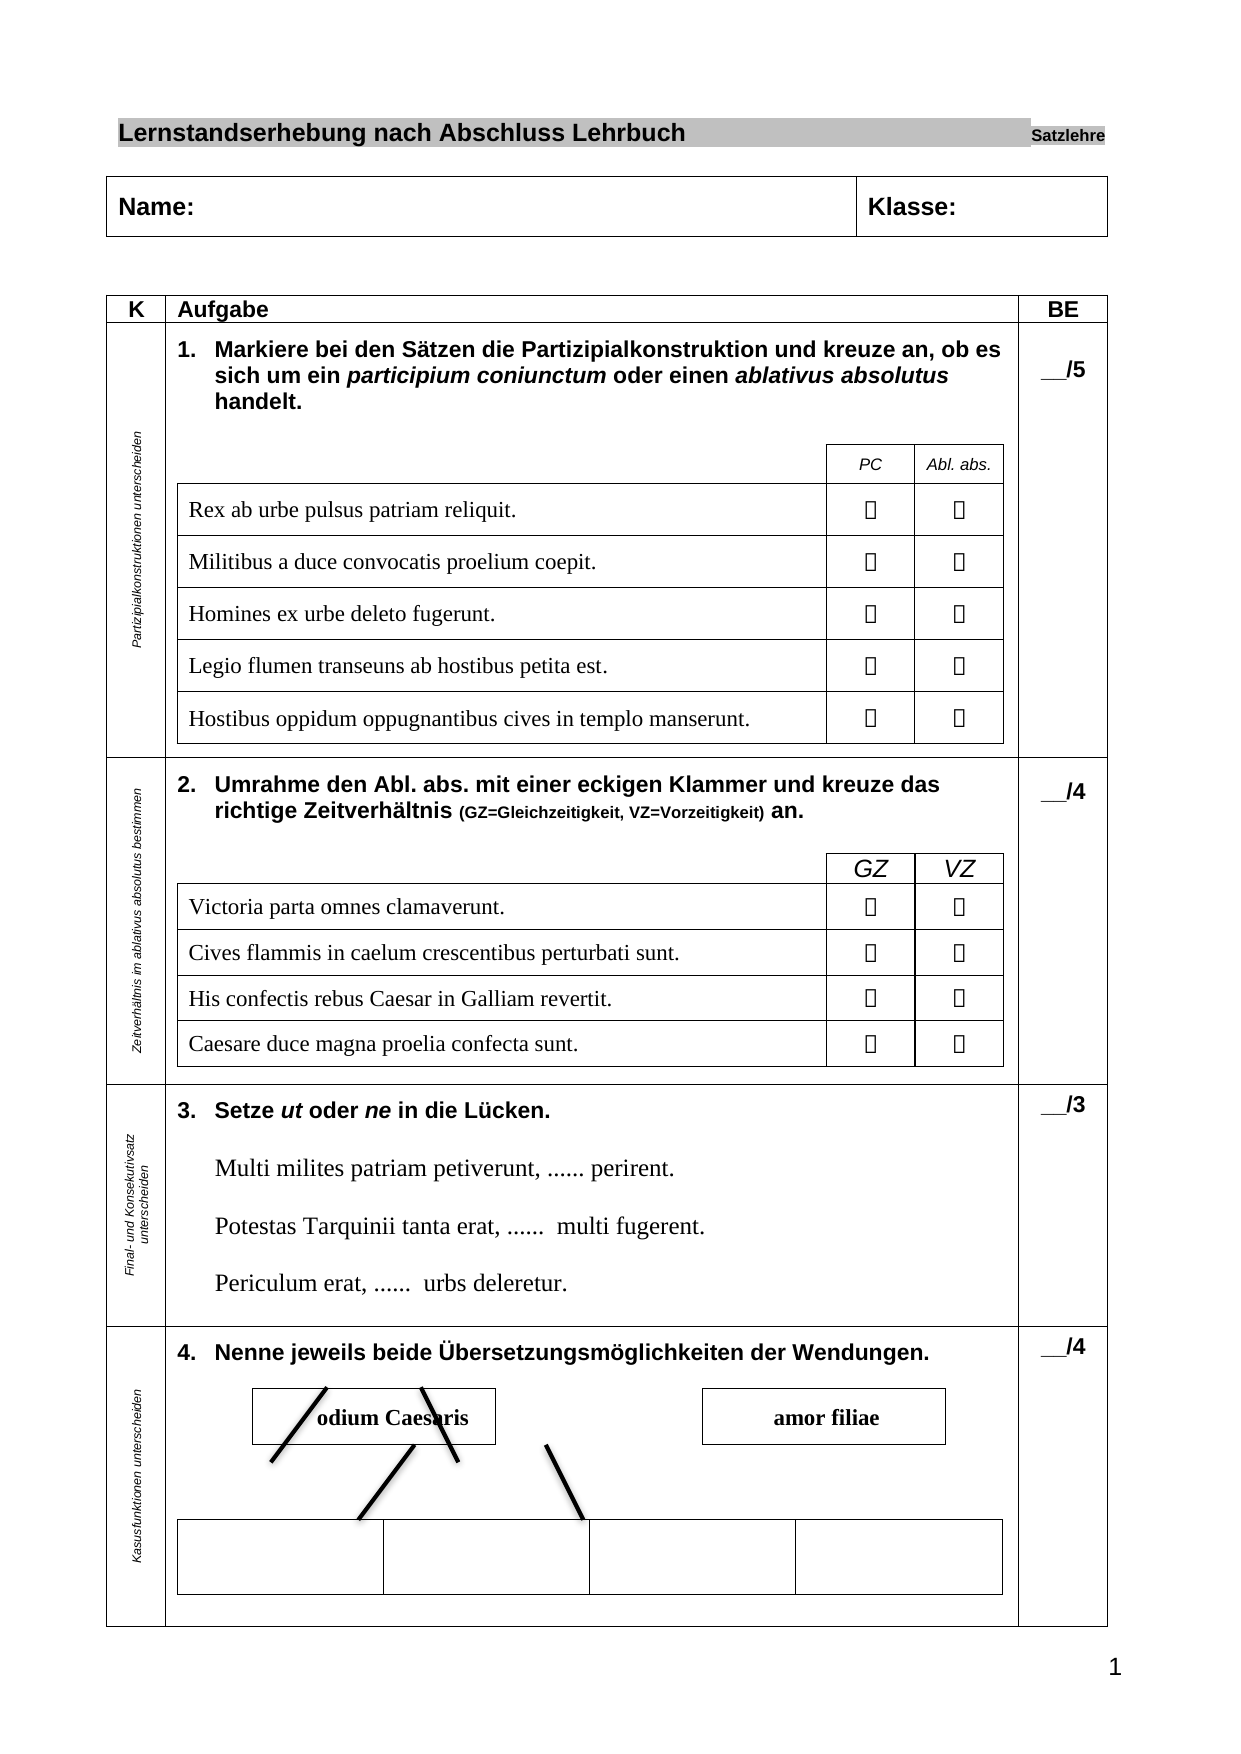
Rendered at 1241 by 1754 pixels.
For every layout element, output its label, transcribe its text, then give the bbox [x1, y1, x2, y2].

table_header K [107, 296, 165, 322]
table_header BE [1019, 296, 1107, 322]
table_cell [166, 415, 1018, 757]
table_cell [166, 824, 1018, 1084]
table_cell [1019, 415, 1107, 757]
table_cell [1019, 1124, 1107, 1326]
table_cell Partizipialkonstruktionen unterscheiden [107, 323, 165, 757]
table_cell [1019, 824, 1107, 1084]
table_header Name: [107, 177, 856, 236]
table_cell Markiere bei den Sätzen die Partizipialkonstruktion und kreuze an, ob es sich um ein participium coniunctum oder einen ablativus absolutus handelt. [166, 323, 1018, 414]
table_cell Nenne jeweils beide Übersetzungsmöglichkeiten der Wendungen. [166, 1327, 1018, 1366]
table_cell __/4 [1019, 1327, 1107, 1366]
table_cell Setze ut oder ne in die Lücken. [166, 1085, 1018, 1124]
table_cell Final- und Konsekutivsatz unterscheiden [107, 1085, 165, 1326]
table_cell Multi milites patriam petiverunt, ...... perirent. Potestas Tarquinii tanta erat, ...... multi fugerent. Periculum erat, ...... urbs deleretur. [166, 1124, 1018, 1326]
table_cell __/5 [1019, 323, 1107, 414]
table_cell [1019, 1366, 1107, 1626]
table_cell Umrahme den Abl. abs. mit einer eckigen Klammer und kreuze das richtige Zeitverhältnis (GZ=Gleichzeitigkeit, VZ=Vorzeitigkeit) an. [166, 758, 1018, 823]
table_cell __/4 [1019, 758, 1107, 823]
table_cell Zeitverhältnis im ablativus absolutus bestimmen [107, 758, 165, 1084]
table_header Aufgabe [166, 296, 1018, 322]
table_cell __/3 [1019, 1085, 1107, 1124]
table_cell Kasusfunktionen unterscheiden [107, 1327, 165, 1626]
table_cell [166, 1366, 1018, 1626]
table_header Klasse: [857, 177, 1107, 236]
